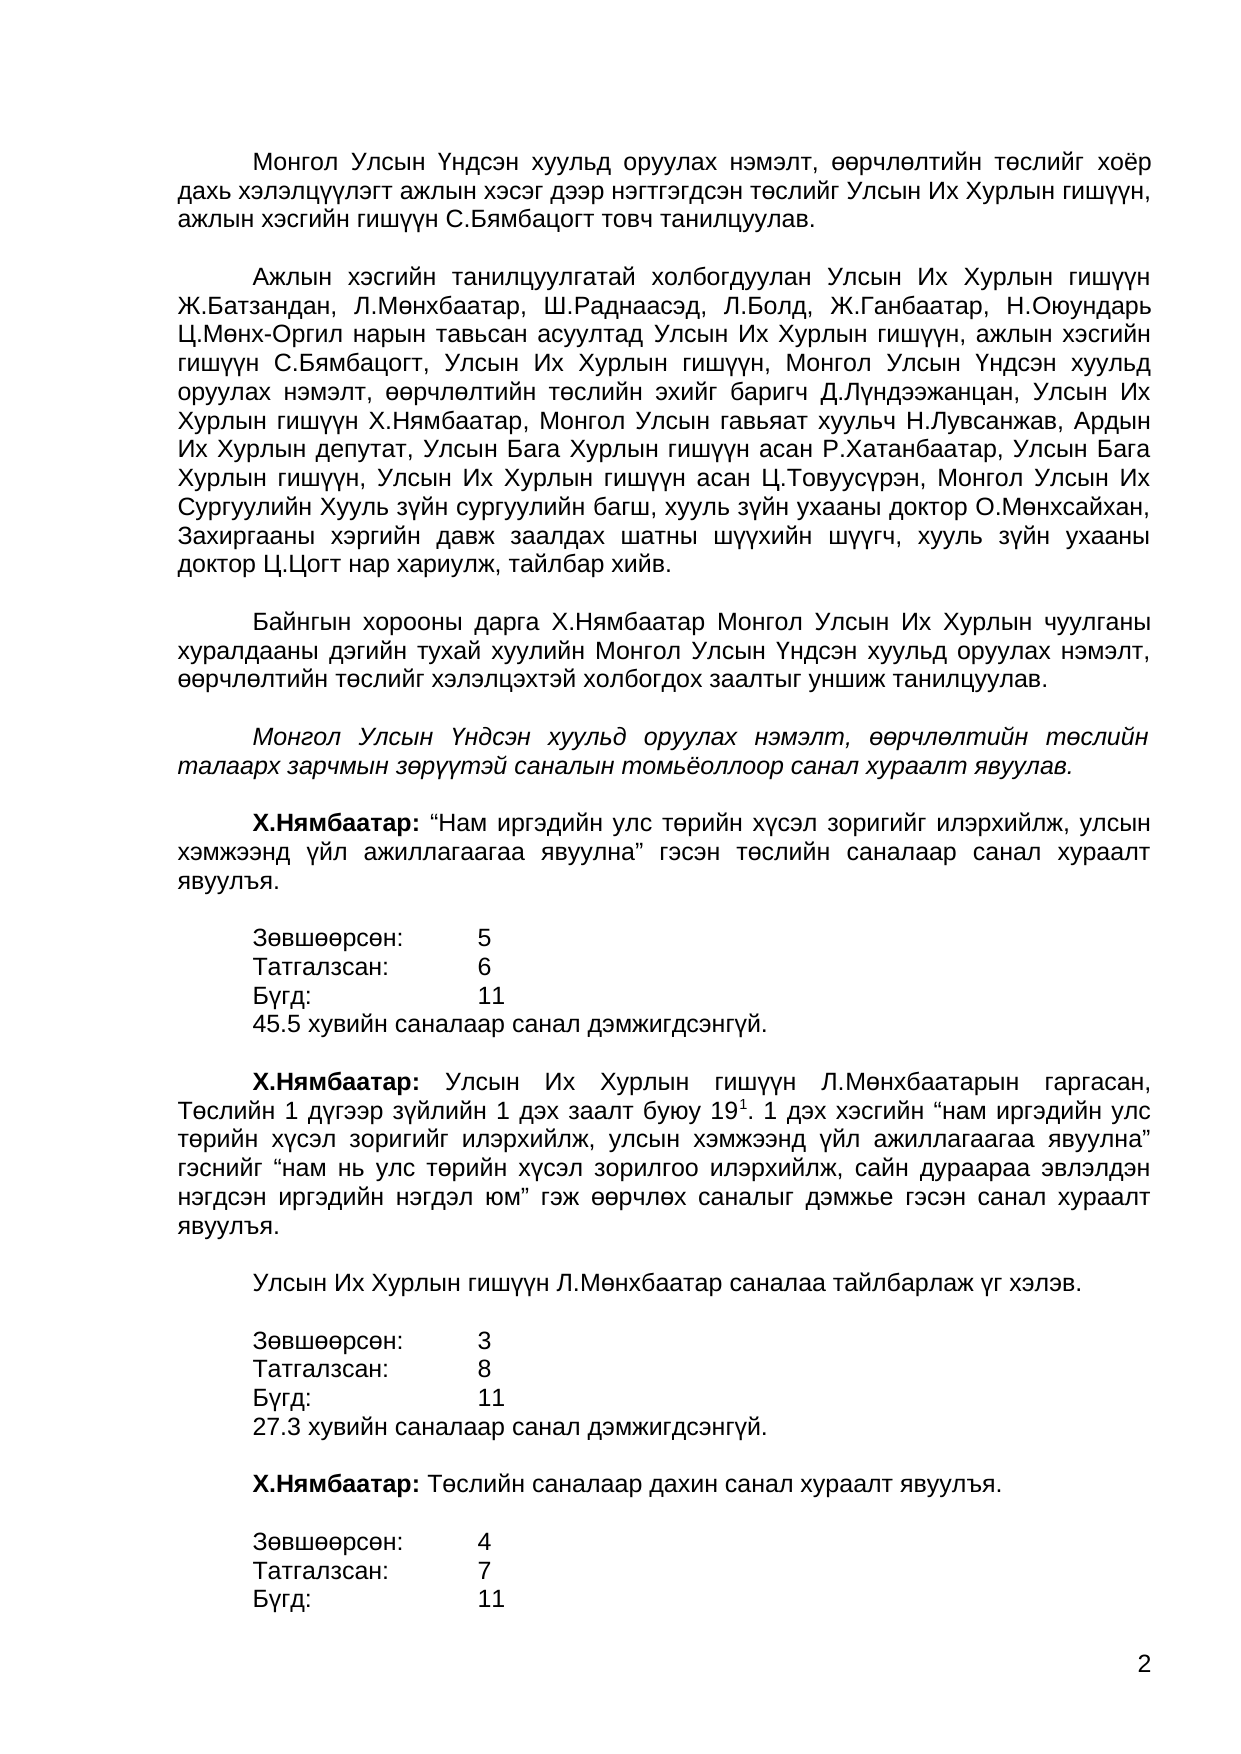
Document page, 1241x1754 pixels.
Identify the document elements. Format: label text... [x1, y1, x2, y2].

text Байнгын хорооны дарга Х.Нямбаатар Монгол Улсын Их Хурлын чуулганы хуралдааны дэгийн тухай хуулийн Монгол Улсын Үндсэн хуульд оруулах нэмэлт, өөрчлөлтийн төслийг хэлэлцэхтэй холбогдох заалтыг уншиж танилцуулав. [177, 607, 1152, 693]
text Бүгд: 11 [177, 981, 1152, 1009]
text Х.Нямбаатар: “Нам иргэдийн улс төрийн хүсэл зоригийг илэрхийлж, улсын хэмжээнд үйл ажиллагаагаа явуулна” гэсэн төслийн саналаар санал хураалт явуулъя. [177, 808, 1152, 894]
text Татгалзсан: 7 [177, 1556, 1152, 1584]
text Улсын Их Хурлын гишүүн Л.Мөнхбаатар саналаа тайлбарлаж үг хэлэв. [177, 1268, 1152, 1297]
text Зөвшөөрсөн: 4 [177, 1527, 1152, 1556]
text Х.Нямбаатар: Төслийн саналаар дахин санал хураалт явуулъя. [177, 1469, 1152, 1498]
text Бүгд: 11 [177, 1383, 1152, 1412]
text Татгалзсан: 6 [177, 952, 1152, 981]
text 27.3 хувийн саналаар санал дэмжигдсэнгүй. [177, 1412, 1152, 1441]
text 45.5 хувийн саналаар санал дэмжигдсэнгүй. [177, 1009, 1152, 1038]
text Монгол Улсын Үндсэн хуульд оруулах нэмэлт, өөрчлөлтийн төслийн талаарх зарчмын зөрүүтэй саналын томьёоллоор санал хураалт явуулав. [177, 722, 1152, 779]
text Х.Нямбаатар: Улсын Их Хурлын гишүүн Л.Мөнхбаатарын гаргасан, Төслийн 1 дүгээр зүйлийн 1 дэх заалт буюу 191. 1 дэх хэсгийн “нам иргэдийн улс төрийн хүсэл зоригийг илэрхийлж, улсын хэмжээнд үйл ажиллагаагаа явуулна” гэснийг “нам нь улс төрийн хүсэл зорилгоо илэрхийлж, сайн дураараа эвлэлдэн нэгдсэн иргэдийн нэгдэл юм” гэж өөрчлөх саналыг дэмжье гэсэн санал хураалт явуулъя. [177, 1067, 1152, 1239]
text Монгол Улсын Үндсэн хуульд оруулах нэмэлт, өөрчлөлтийн төслийг хоёр дахь хэлэлцүүлэгт ажлын хэсэг дээр нэгтгэгдсэн төслийг Улсын Их Хурлын гишүүн, ажлын хэсгийн гишүүн С.Бямбацогт товч танилцуулав. [177, 147, 1152, 233]
text Бүгд: 11 [177, 1584, 1152, 1613]
text Зөвшөөрсөн: 5 [177, 923, 1152, 952]
text Ажлын хэсгийн танилцуулгатай холбогдуулан Улсын Их Хурлын гишүүн Ж.Батзандан, Л.Мөнхбаатар, Ш.Раднаасэд, Л.Болд, Ж.Ганбаатар, Н.Оюундарь Ц.Мөнх-Оргил нарын тавьсан асуултад Улсын Их Хурлын гишүүн, ажлын хэсгийн гишүүн С.Бямбацогт, Улсын Их Хурлын гишүүн, Монгол Улсын Үндсэн хуульд оруулах нэмэлт, өөрчлөлтийн төслийн эхийг баригч Д.Лүндээжанцан, Улсын Их Хурлын гишүүн Х.Нямбаатар, Монгол Улсын гавьяат хуульч Н.Лувсанжав, Ардын Их Хурлын депутат, Улсын Бага Хурлын гишүүн асан Р.Хатанбаатар, Улсын Бага Хурлын гишүүн, Улсын Их Хурлын гишүүн асан Ц.Товуусүрэн, Монгол Улсын Их Сургуулийн Хууль зүйн сургуулийн багш, хууль зүйн ухааны доктор О.Мөнхсайхан, Захиргааны хэргийн давж заалдах шатны шүүхийн шүүгч, хууль зүйн ухааны доктор Ц.Цогт нар хариулж, тайлбар хийв. [177, 262, 1152, 578]
text Зөвшөөрсөн: 3 [177, 1326, 1152, 1354]
text Татгалзсан: 8 [177, 1354, 1152, 1383]
